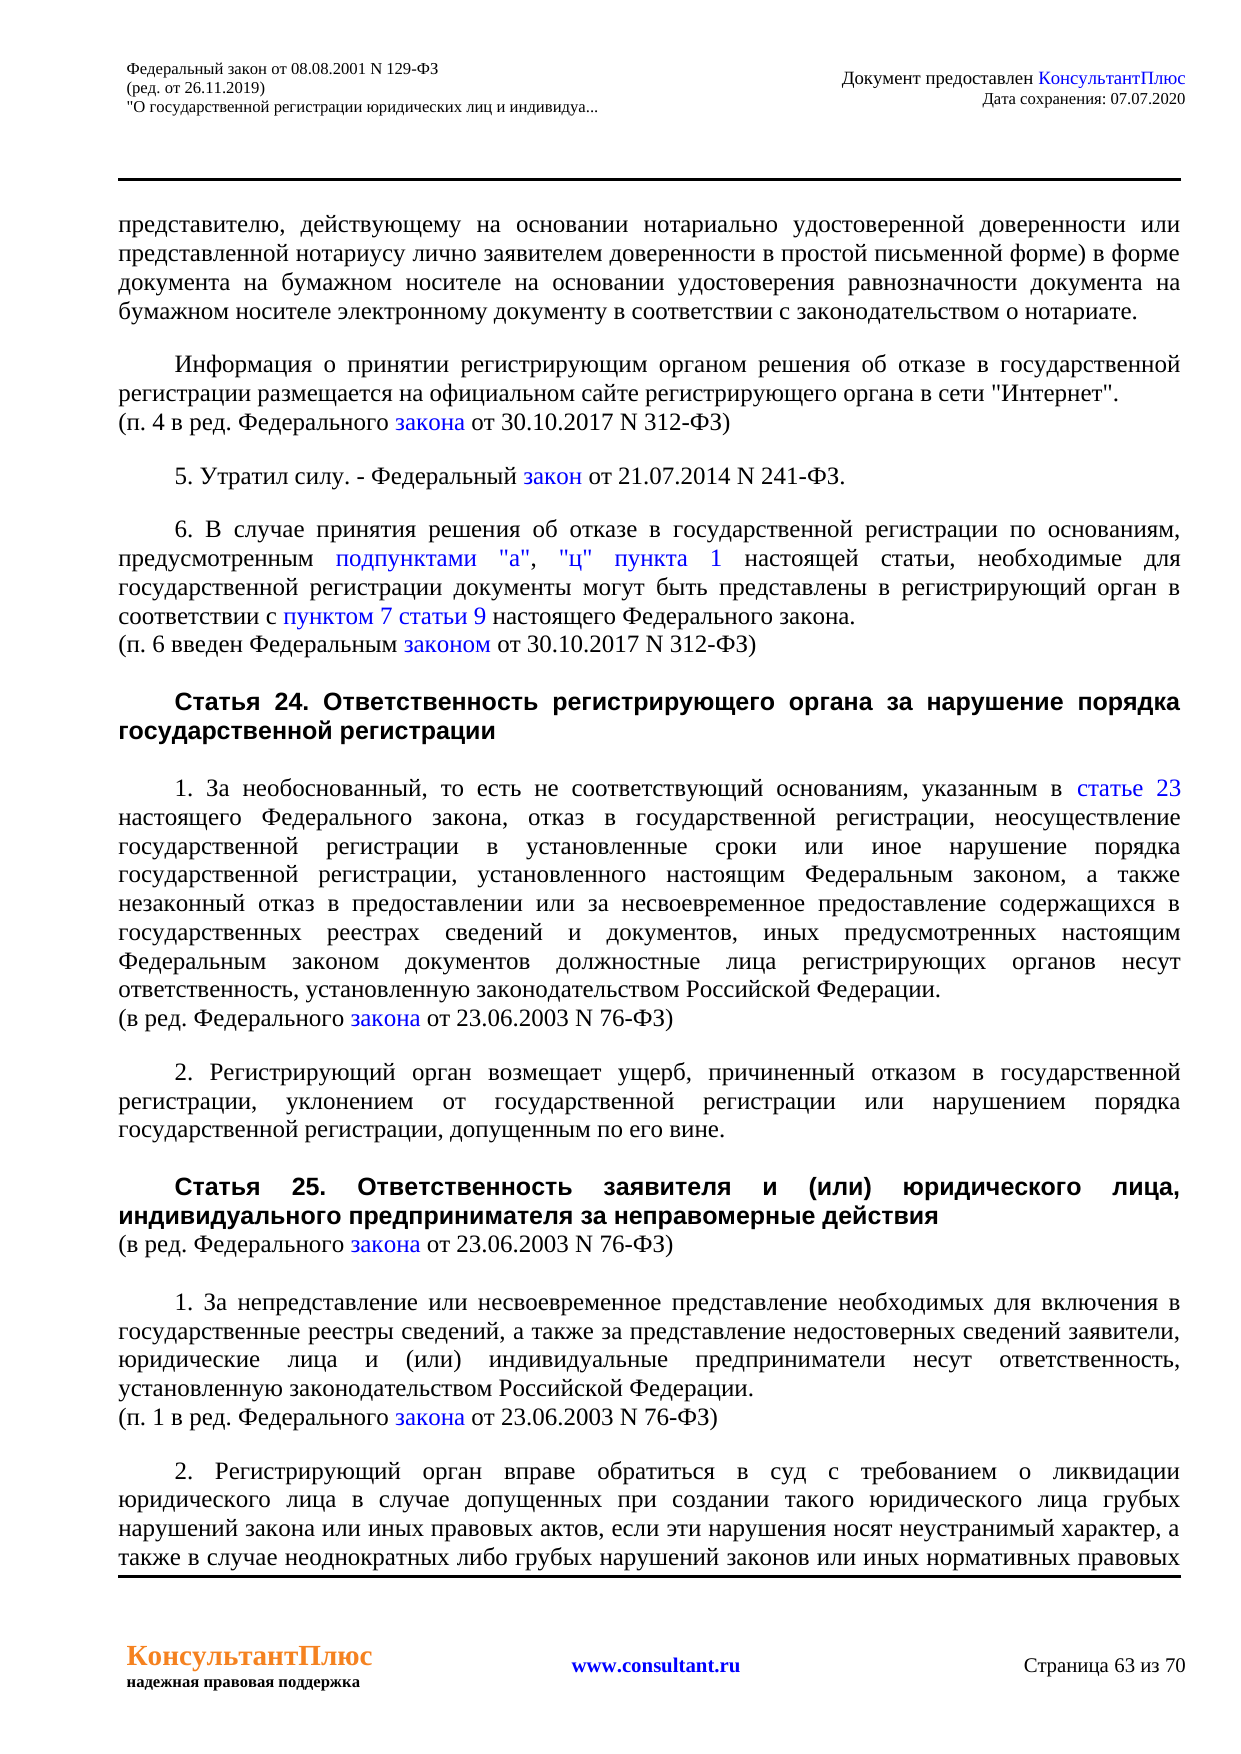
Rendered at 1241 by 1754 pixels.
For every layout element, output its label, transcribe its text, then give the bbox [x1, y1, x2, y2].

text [118, 1456, 1181, 1571]
text (в ред. Федерального закона от 23.06.2003 N 76-ФЗ) [118, 1229, 1181, 1258]
text Информация о принятии регистрирующим органом решения об отказе в государственной регистрации размещается на официальном сайте регистрирующего органа в сети "Интернет". [118, 349, 1181, 407]
text (п. 4 в ред. Федерального закона от 30.10.2017 N 312-ФЗ) [118, 407, 1181, 436]
text 1. За необоснованный, то есть не соответствующий основаниям, указанным в статье 23 настоящего Федерального закона, отказ в государственной регистрации, неосуществление государственной регистрации в установленные сроки или иное нарушение порядка государственной регистрации, установленного настоящим Федеральным законом, а также незаконный отказ в предоставлении или за несвоевременное предоставление содержащихся в государственных реестрах сведений и документов, иных предусмотренных настоящим Федеральным законом документов должностные лица регистрирующих органов несут ответственность, установленную законодательством Российской Федерации. [118, 773, 1181, 1003]
text 6. В случае принятия решения об отказе в государственной регистрации по основаниям, предусмотренным подпунктами "а", "ц" пункта 1 настоящей статьи, необходимые для государственной регистрации документы могут быть представлены в регистрирующий орган в соответствии с пунктом 7 статьи 9 настоящего Федерального закона. [118, 514, 1181, 629]
title Статья 25. Ответственность заявителя и (или) юридического лица, индивидуального предпринимателя за неправомерные действия [118, 1172, 1181, 1229]
text (п. 6 введен Федеральным законом от 30.10.2017 N 312-ФЗ) [118, 629, 1181, 658]
text 1. За непредставление или несвоевременное представление необходимых для включения в государственные реестры сведений, а также за представление недостоверных сведений заявители, юридические лица и (или) индивидуальные предприниматели несут ответственность, установленную законодательством Российской Федерации. [118, 1287, 1181, 1402]
text (п. 1 в ред. Федерального закона от 23.06.2003 N 76-ФЗ) [118, 1402, 1181, 1431]
text (в ред. Федерального закона от 23.06.2003 N 76-ФЗ) [118, 1003, 1181, 1032]
title Статья 24. Ответственность регистрирующего органа за нарушение порядка государственной регистрации [118, 687, 1181, 744]
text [118, 209, 1181, 324]
text 2. Регистрирующий орган возмещает ущерб, причиненный отказом в государственной регистрации, уклонением от государственной регистрации или нарушением порядка государственной регистрации, допущенным по его вине. [118, 1057, 1181, 1143]
text 5. Утратил силу. - Федеральный закон от 21.07.2014 N 241-ФЗ. [118, 461, 1181, 489]
